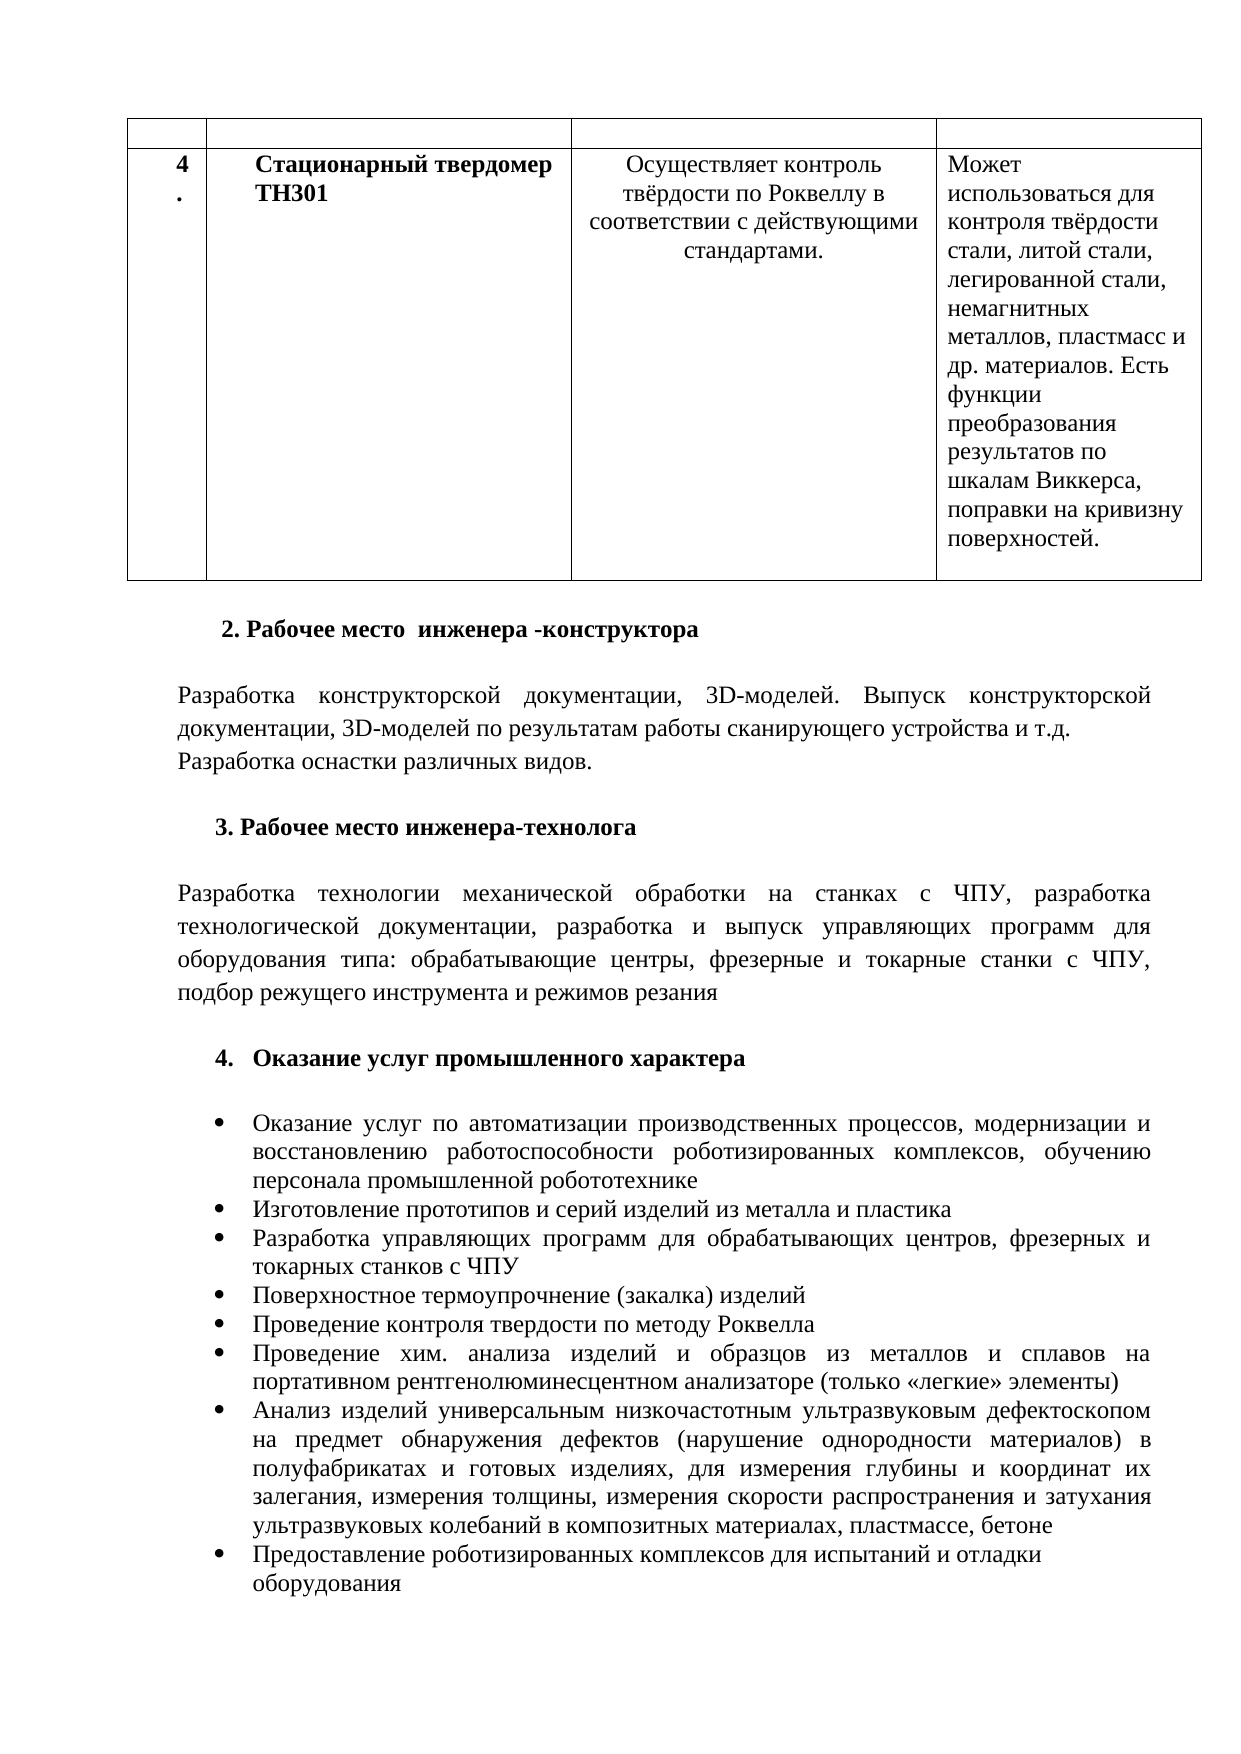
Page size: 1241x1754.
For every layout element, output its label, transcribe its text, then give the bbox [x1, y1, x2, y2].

list Проведение хим. анализа изделий и образцов из металлов и сплавов на портативном рентгенолюминесцентном анализаторе (только «легкие» элементы) [215, 1338, 1152, 1395]
list Изготовление прототипов и серий изделий из металла и пластика [215, 1194, 1152, 1223]
list Разработка управляющих программ для обрабатывающих центров, фрезерных и токарных станков с ЧПУ [215, 1223, 1152, 1280]
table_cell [937, 119, 1201, 148]
text Разработка оснастки различных видов. [177, 746, 1152, 775]
text Разработка технологии механической обработки на станках с ЧПУ, разработка технологической документации, разработка и выпуск управляющих программ для оборудования типа: обрабатывающие центры, фрезерные и токарные станки с ЧПУ, подбор режущего инструмента и режимов резания [177, 878, 1152, 1006]
list Поверхностное термоупрочнение (закалка) изделий [215, 1280, 1152, 1309]
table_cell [572, 119, 936, 148]
table_cell Может использоваться для контроля твёрдости стали, литой стали, легированной стали, немагнитных металлов, пластмасс и др. материалов. Есть функции преобразования результатов по шкалам Виккерса, поправки на кривизну поверхностей. [937, 149, 1201, 580]
list Оказание услуг по автоматизации производственных процессов, модернизации и восстановлению работоспособности роботизированных комплексов, обучению персонала промышленной робототехнике [215, 1108, 1152, 1194]
list Анализ изделий универсальным низкочастотным ультразвуковым дефектоскопом на предмет обнаружения дефектов (нарушение однородности материалов) в полуфабрикатах и готовых изделиях, для измерения глубины и координат их залегания, измерения толщины, измерения скорости распространения и затухания ультразвуковых колебаний в композитных материалах, пластмассе, бетоне [215, 1395, 1152, 1539]
text 3. Рабочее место инженера-технолога [177, 812, 1152, 841]
list Проведение контроля твердости по методу Роквелла [215, 1309, 1152, 1338]
list Предоставление роботизированных комплексов для испытаний и отладки оборудования [215, 1539, 1152, 1596]
list Оказание услуг промышленного характера [215, 1043, 1152, 1072]
table_cell 3. [128, 119, 206, 148]
text 2. Рабочее место инженера -конструктора [177, 614, 1152, 643]
table_cell Осуществляет контроль твёрдости по Роквеллу в соответствии с действующими стандартами. [572, 149, 936, 580]
text Разработка конструкторской документации, 3D-моделей. Выпуск конструкторской документации, 3D-моделей по результатам работы сканирующего устройства и т.д. [177, 680, 1152, 742]
table_cell 4. [128, 149, 206, 580]
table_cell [207, 119, 571, 148]
table_cell Стационарный твердомер TH301 [207, 149, 571, 580]
